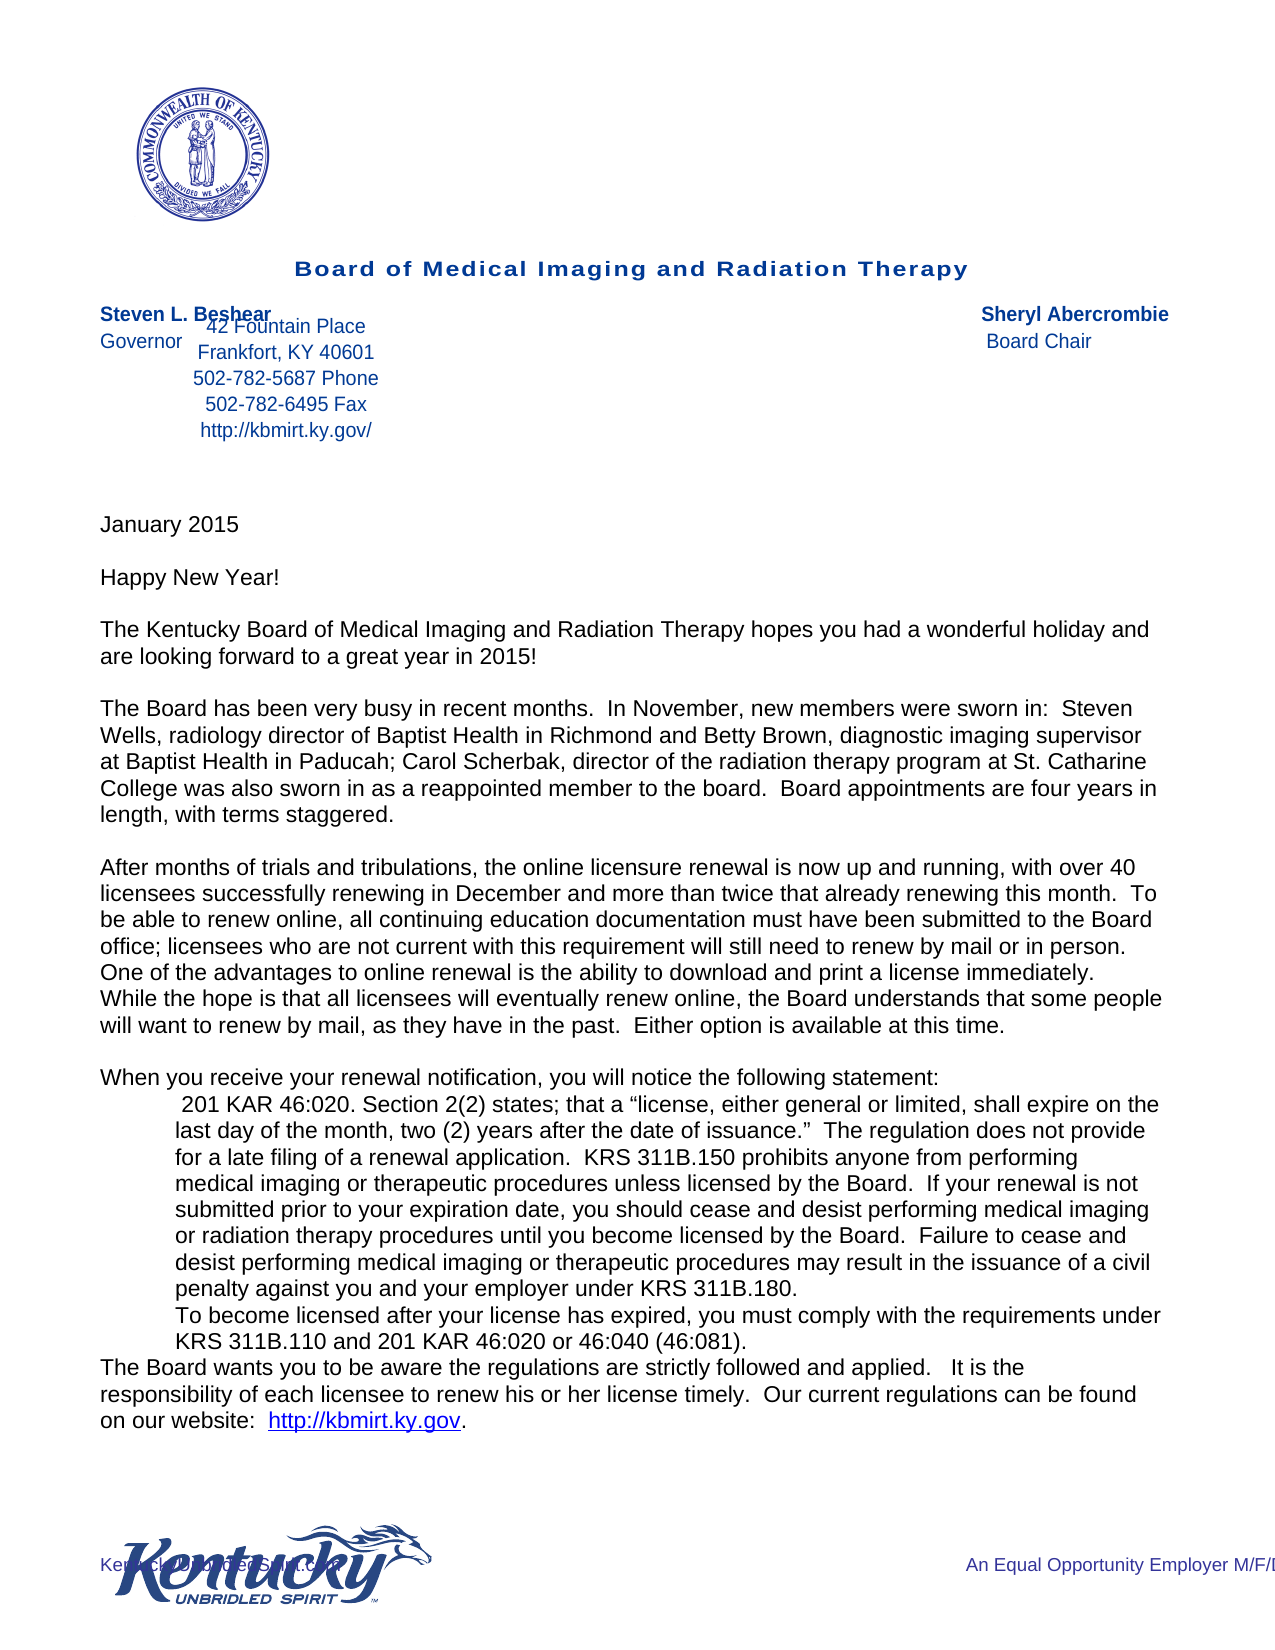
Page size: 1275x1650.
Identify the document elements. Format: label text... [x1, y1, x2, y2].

text The Kentucky Board of Medical Imaging and Radiation Therapy hopes you had a wonderful holiday and are looking forward to a great year in 2015! [100, 616, 1162, 669]
text When you receive your renewal notification, you will notice the following statement: [100, 1064, 1162, 1091]
picture [128, 82, 277, 230]
text The Board has been very busy in recent months. In November, new members were sworn in: Steven Wells, radiology director of Baptist Health in Richmond and Betty Brown, diagnostic imaging supervisor at Baptist Health in Paducah; Carol Scherbak, director of the radiation therapy program at St. Catharine College was also sworn in as a reappointed member to the board. Board appointments are four years in length, with terms staggered. [100, 695, 1162, 827]
text Happy New Year! [100, 564, 1162, 590]
text To become licensed after your license has expired, you must comply with the requirements under KRS 311B.110 and 201 KAR 46:020 or 46:040 (46:081). [175, 1302, 1162, 1354]
text The Board wants you to be aware the regulations are strictly followed and applied. It is the responsibility of each licensee to renew his or her license timely. Our current regulations can be found on our website: http://kbmirt.ky.gov. [100, 1354, 1162, 1433]
text January 2015 [100, 511, 1162, 537]
text 201 KAR 46:020. Section 2(2) states; that a “license, either general or limited, shall expire on the last day of the month, two (2) years after the date of issuance.” The regulation does not provide for a late filing of a renewal application. KRS 311B.150 prohibits anyone from performing medical imaging or therapeutic procedures unless licensed by the Board. If your renewal is not submitted prior to your expiration date, you should cease and desist performing medical imaging or radiation therapy procedures until you become licensed by the Board. Failure to cease and desist performing medical imaging or therapeutic procedures may result in the issuance of a civil penalty against you and your employer under KRS 311B.180. [175, 1091, 1162, 1302]
text After months of trials and tribulations, the online licensure renewal is now up and running, with over 40 licensees successfully renewing in December and more than twice that already renewing this month. To be able to renew online, all continuing education documentation must have been submitted to the Board office; licensees who are not current with this requirement will still need to renew by mail or in person. One of the advantages to online renewal is the ability to download and print a license immediately. While the hope is that all licensees will eventually renew online, the Board understands that some people will want to renew by mail, as they have in the past. Either option is available at this time. [100, 853, 1162, 1038]
